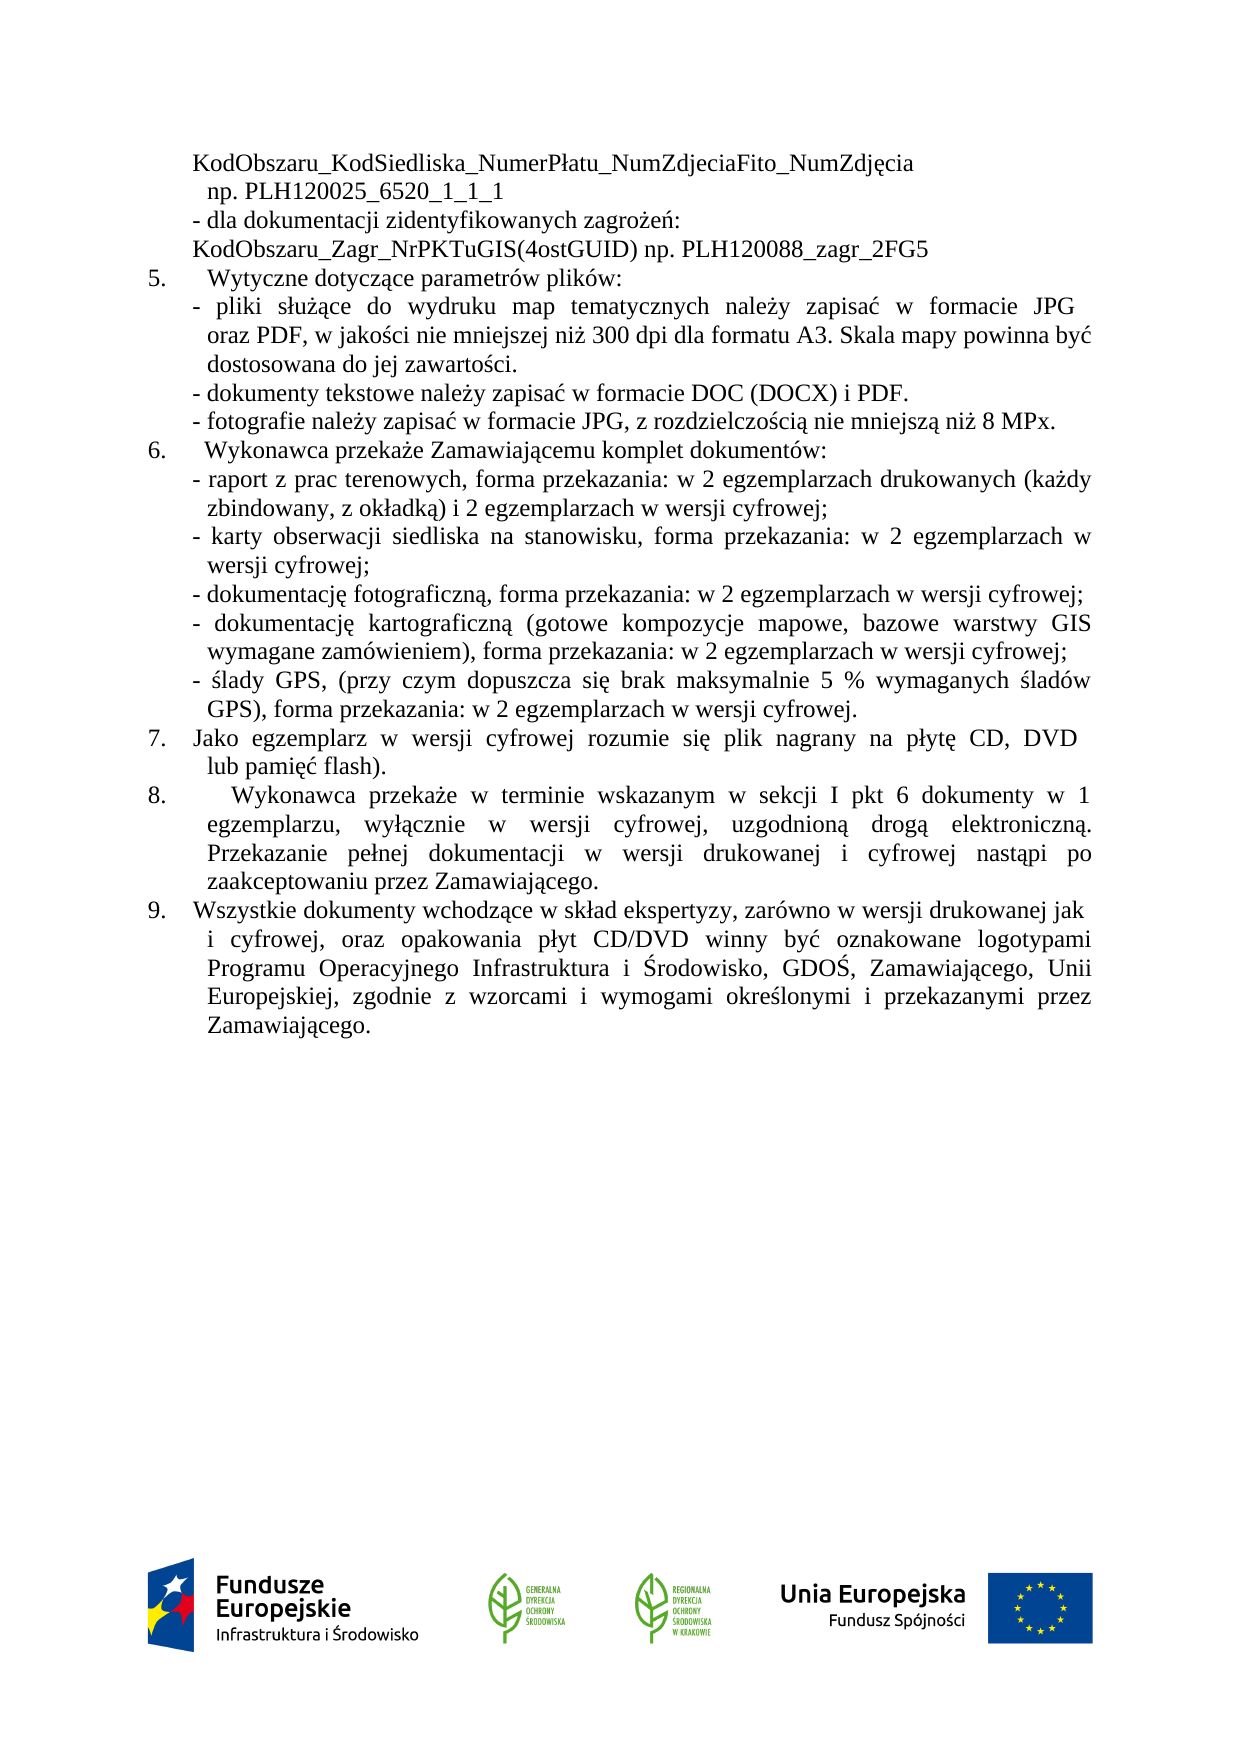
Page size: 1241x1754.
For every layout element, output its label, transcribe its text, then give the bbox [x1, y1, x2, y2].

text - dokumenty tekstowe należy zapisać w formacie DOC (DOCX) i PDF. [192, 378, 1092, 406]
text - dokumentację kartograficzną (gotowe kompozycje mapowe, bazowe warstwy GIS wymagane zamówieniem), forma przekazania: w 2 egzemplarzach w wersji cyfrowej; [192, 608, 1092, 665]
text - ślady GPS, (przy czym dopuszcza się brak maksymalnie 5 % wymaganych śladów GPS), forma przekazania: w 2 egzemplarzach w wersji cyfrowej. [192, 665, 1092, 723]
text 7. Jako egzemplarz w wersji cyfrowej rozumie się plik nagrany na płytę CD, DVD lub pamięć flash). [148, 723, 1092, 780]
text - raport z prac terenowych, forma przekazania: w 2 egzemplarzach drukowanych (każdy zbindowany, z okładką) i 2 egzemplarzach w wersji cyfrowej; [192, 464, 1092, 521]
picture [147, 1558, 1093, 1652]
text 6. Wykonawca przekaże Zamawiającemu komplet dokumentów: [148, 435, 1092, 464]
text 9. Wszystkie dokumenty wchodzące w skład ekspertyzy, zarówno w wersji drukowanej jak i cyfrowej, oraz opakowania płyt CD/DVD winny być oznakowane logotypami Programu Operacyjnego Infrastruktura i Środowisko, GDOŚ, Zamawiającego, Unii Europejskiej, zgodnie z wzorcami i wymogami określonymi i przekazanymi przez Zamawiającego. [148, 895, 1092, 1039]
list Wytyczne dotyczące parametrów plików: [148, 263, 1092, 291]
text - dla dokumentacji zidentyfikowanych zagrożeń: [192, 205, 1092, 234]
text - pliki służące do wydruku map tematycznych należy zapisać w formacie JPG oraz PDF, w jakości nie mniejszej niż 300 dpi dla formatu A3. Skala mapy powinna być dostosowana do jej zawartości. [192, 291, 1092, 378]
list KodObszaru_KodSiedliska_NumerPłatu_NumZdjeciaFito_NumZdjęcia np. PLH120025_6520_1_1_1 [192, 148, 1092, 205]
text 8. Wykonawca przekaże w terminie wskazanym w sekcji I pkt 6 dokumenty w 1 egzemplarzu, wyłącznie w wersji cyfrowej, uzgodnioną drogą elektroniczną. Przekazanie pełnej dokumentacji w wersji drukowanej i cyfrowej nastąpi po zaakceptowaniu przez Zamawiającego. [148, 780, 1092, 895]
text - fotografie należy zapisać w formacie JPG, z rozdzielczością nie mniejszą niż 8 MPx. [192, 406, 1092, 435]
text - karty obserwacji siedliska na stanowisku, forma przekazania: w 2 egzemplarzach w wersji cyfrowej; [192, 521, 1092, 579]
list KodObszaru_Zagr_NrPKTuGIS(4ostGUID) np. PLH120088_zagr_2FG5 [192, 234, 1092, 263]
text - dokumentację fotograficzną, forma przekazania: w 2 egzemplarzach w wersji cyfrowej; [192, 579, 1092, 608]
